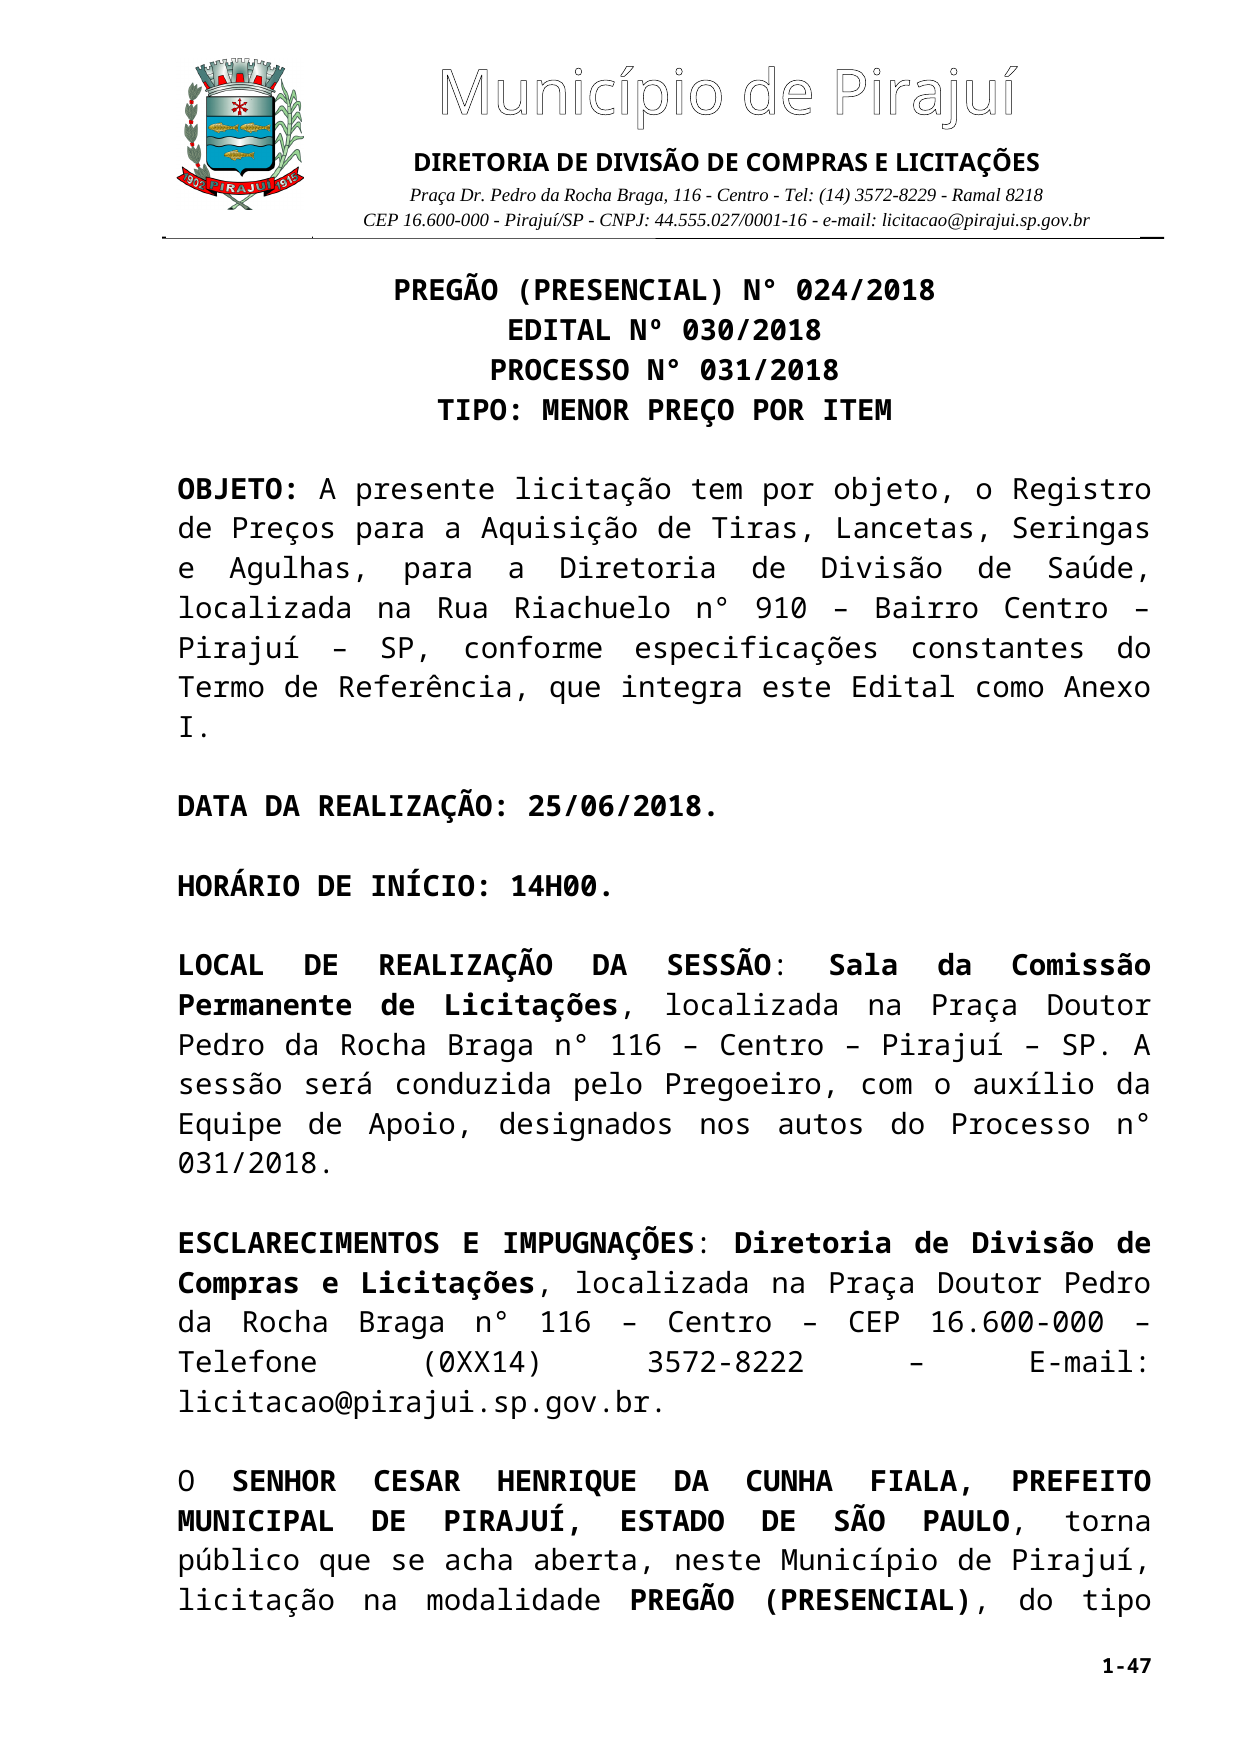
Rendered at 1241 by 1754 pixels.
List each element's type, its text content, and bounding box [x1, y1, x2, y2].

text PREGÃO (PRESENCIAL) N° 024/2018 [177, 270, 1152, 309]
text DATA DA REALIZAÇÃO: 25/06/2018. [177, 786, 1152, 825]
text PROCESSO N° 031/2018 [177, 349, 1152, 389]
picture [176, 58, 304, 210]
text EDITAL Nº 030/2018 [177, 309, 1152, 349]
text OBJETO: A presente licitação tem por objeto, o Registro de Preços para a Aquisição de Tiras, Lancetas, Seringas e Agulhas, para a Diretoria de Divisão de Saúde, localizada na Rua Riachuelo n° 910 – Bairro Centro – Pirajuí – SP, conforme especificações constantes do Termo de Referência, que integra este Edital como Anexo I. [177, 468, 1152, 746]
text ESCLARECIMENTOS E IMPUGNAÇÕES: Diretoria de Divisão de Compras e Licitações, localizada na Praça Doutor Pedro da Rocha Braga n° 116 – Centro – CEP 16.600-000 – Telefone (0XX14) 3572-8222 – E-mail: licitacao@pirajui.sp.gov.br. [177, 1222, 1152, 1421]
text LOCAL DE REALIZAÇÃO DA SESSÃO: Sala da Comissão Permanente de Licitações, localizada na Praça Doutor Pedro da Rocha Braga n° 116 – Centro – Pirajuí – SP. A sessão será conduzida pelo Pregoeiro, com o auxílio da Equipe de Apoio, designados nos autos do Processo n° 031/2018. [177, 944, 1152, 1182]
text HORÁRIO DE INÍCIO: 14H00. [177, 865, 1152, 905]
text TIPO: MENOR PREÇO POR ITEM [177, 389, 1152, 428]
